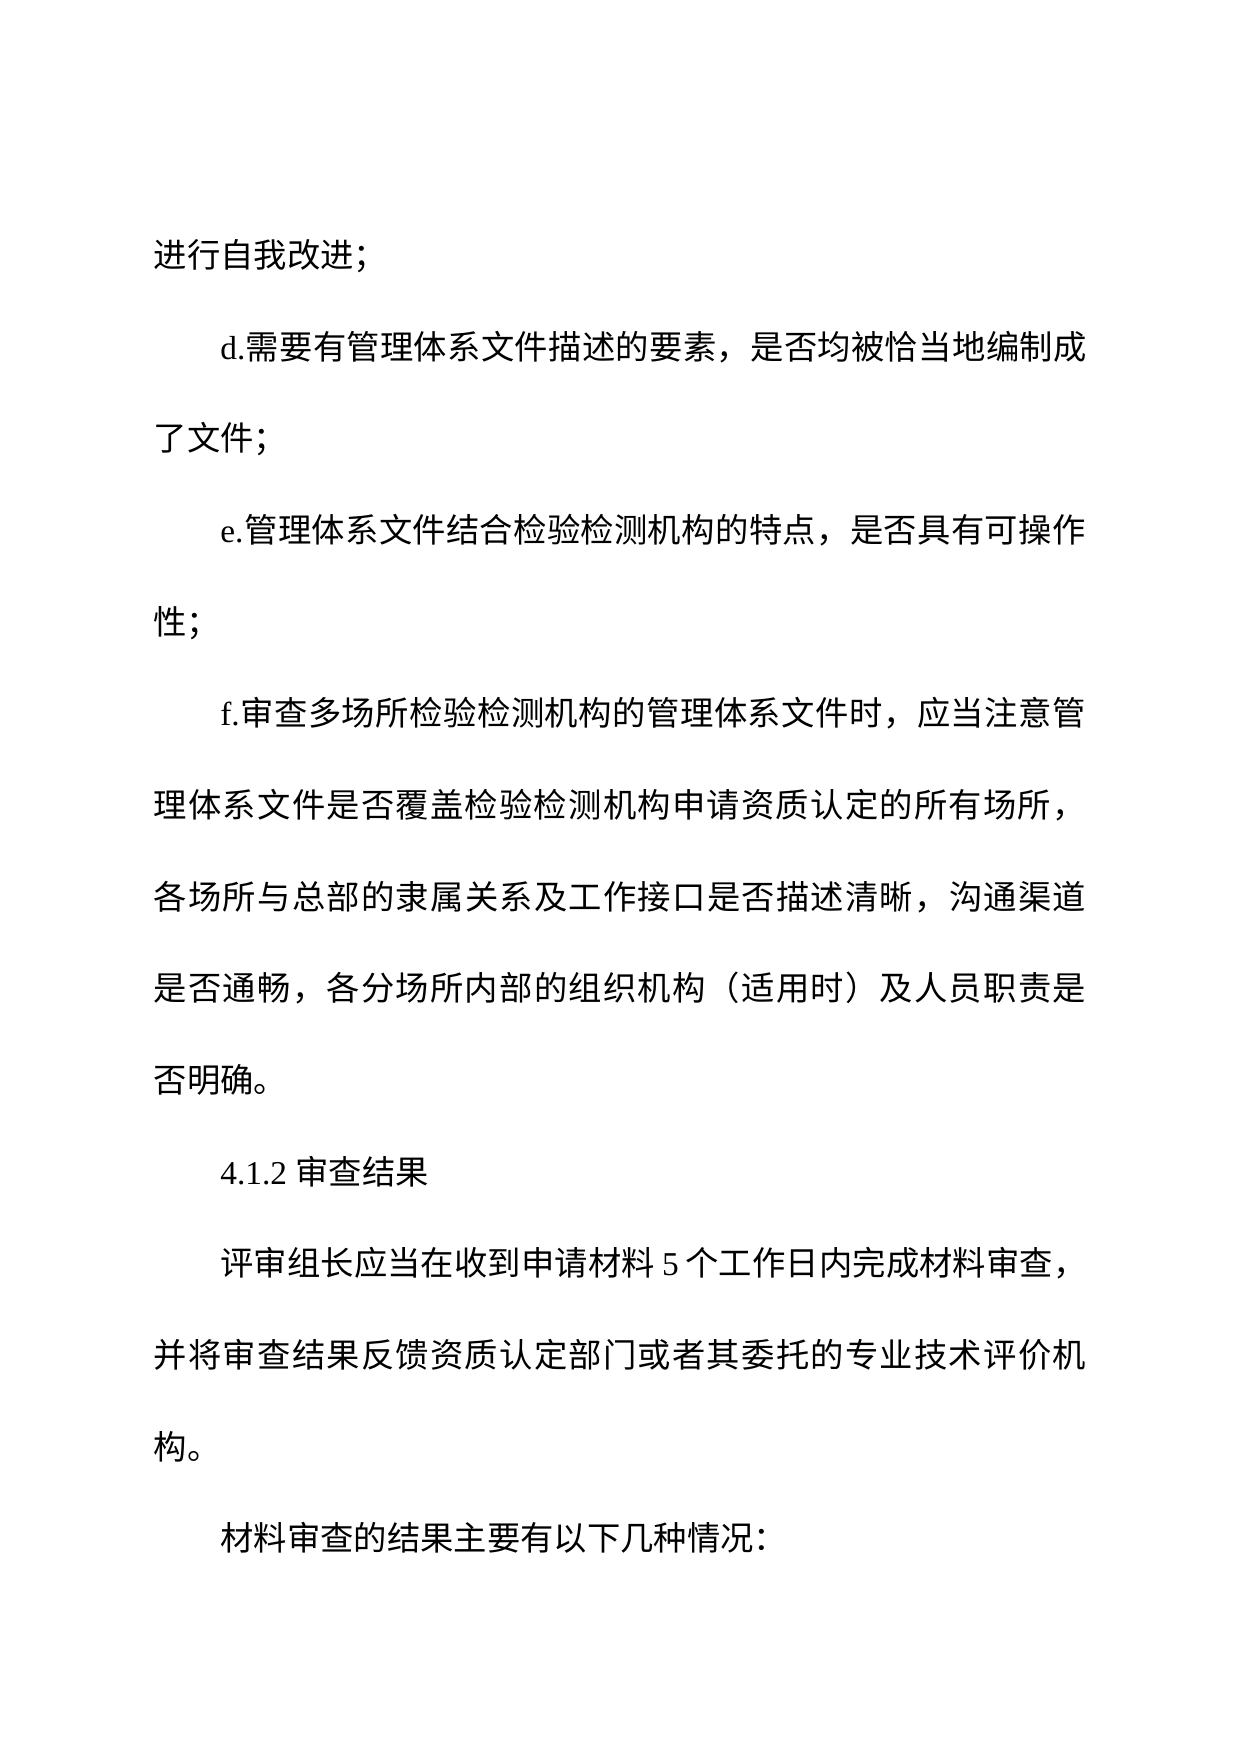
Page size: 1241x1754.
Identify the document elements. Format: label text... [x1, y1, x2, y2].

text 4.1.2 审查结果 [153, 1124, 1087, 1216]
text f.审查多场所检验检测机构的管理体系文件时，应当注意管理体系文件是否覆盖检验检测机构申请资质认定的所有场所，各场所与总部的隶属关系及工作接口是否描述清晰，沟通渠道是否通畅，各分场所内部的组织机构（适用时）及人员职责是否明确。 [153, 666, 1087, 1124]
text e.管理体系文件结合检验检测机构的特点，是否具有可操作性； [153, 482, 1087, 666]
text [153, 207, 1087, 299]
text 材料审查的结果主要有以下几种情况： [153, 1491, 1087, 1582]
text d.需要有管理体系文件描述的要素，是否均被恰当地编制成了文件； [153, 299, 1087, 482]
text 评审组长应当在收到申请材料5个工作日内完成材料审查，并将审查结果反馈资质认定部门或者其委托的专业技术评价机构。 [153, 1216, 1087, 1491]
